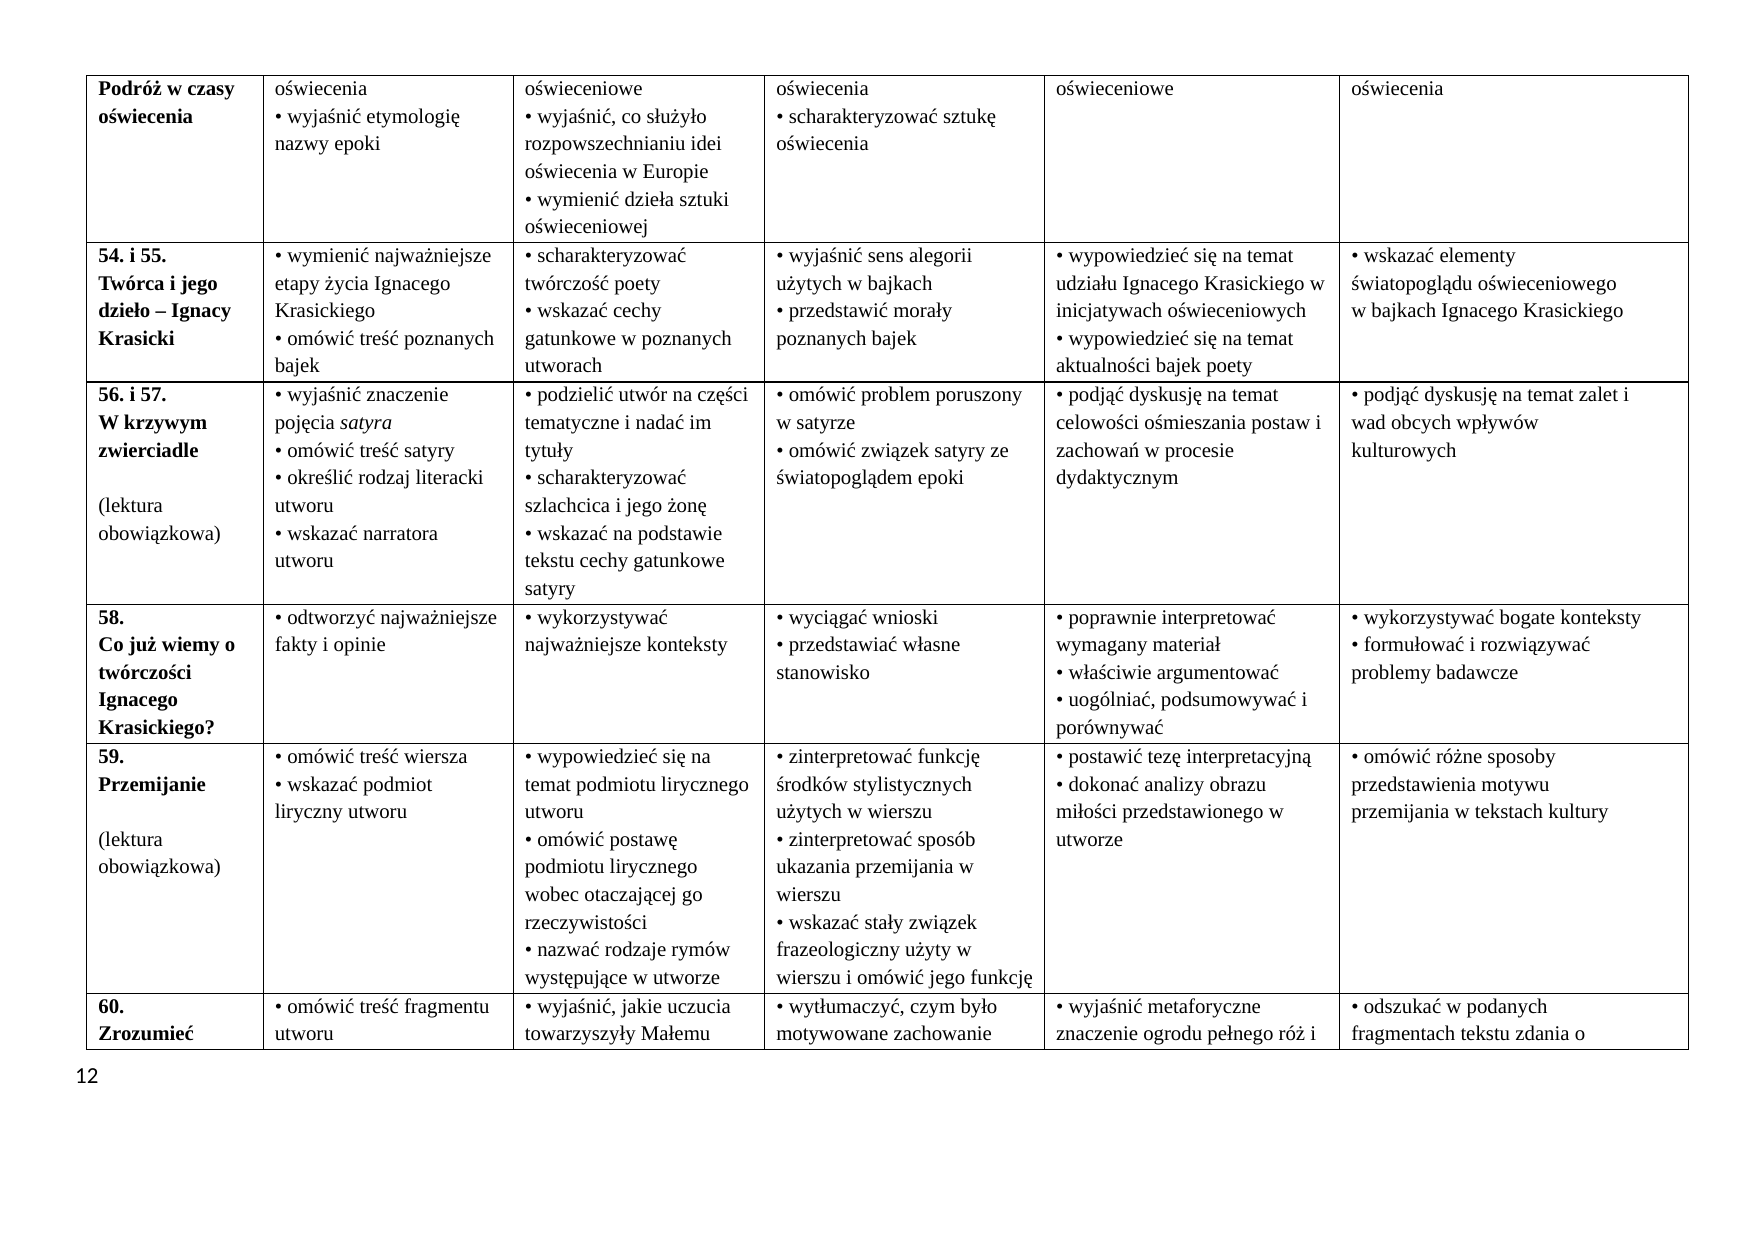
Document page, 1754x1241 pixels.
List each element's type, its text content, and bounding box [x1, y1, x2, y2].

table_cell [264, 76, 513, 242]
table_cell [87, 76, 263, 242]
table_cell • podjąć dyskusję na temat zalet i wad obcych wpływów kulturowych [1340, 383, 1688, 603]
table_cell • wykorzystywać bogate konteksty • formułować i rozwiązywać problemy badawcze [1340, 605, 1688, 743]
table_cell • odtworzyć najważniejsze fakty i opinie [264, 605, 513, 743]
table_cell • wypowiedzieć się na temat podmiotu lirycznego utworu • omówić postawę podmiotu lirycznego wobec otaczającej go rzeczywistości • nazwać rodzaje rymów występujące w utworze [514, 744, 764, 993]
table_cell • postawić tezę interpretacyjną • dokonać analizy obrazu miłości przedstawionego w utworze [1045, 744, 1339, 993]
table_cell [87, 994, 263, 1049]
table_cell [1340, 76, 1688, 242]
table_cell • poprawnie interpretować wymagany materiał • właściwie argumentować • uogólniać, podsumowywać i porównywać [1045, 605, 1339, 743]
table_cell • wykorzystywać najważniejsze konteksty [514, 605, 764, 743]
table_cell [514, 994, 764, 1049]
table_cell • wyciągać wnioski • przedstawiać własne stanowisko [765, 605, 1044, 743]
table_cell • zinterpretować funkcję środków stylistycznych użytych w wierszu • zinterpretować sposób ukazania przemijania w wierszu • wskazać stały związek frazeologiczny użyty w wierszu i omówić jego funkcję [765, 744, 1044, 993]
table_cell • omówić treść wiersza • wskazać podmiot liryczny utworu [264, 744, 513, 993]
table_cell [1045, 994, 1339, 1049]
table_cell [1045, 76, 1339, 242]
table_cell • wyjaśnić znaczenie pojęcia satyra • omówić treść satyry • określić rodzaj literacki utworu • wskazać narratora utworu [264, 383, 513, 603]
table_cell 58. Co już wiemy o twórczości Ignacego Krasickiego? [87, 605, 263, 743]
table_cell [765, 994, 1044, 1049]
table_cell 59. Przemijanie (lektura obowiązkowa) [87, 744, 263, 993]
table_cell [514, 76, 764, 242]
table_cell • omówić problem poruszony w satyrze • omówić związek satyry ze światopoglądem epoki [765, 383, 1044, 603]
table_cell • omówić różne sposoby przedstawienia motywu przemijania w tekstach kultury [1340, 744, 1688, 993]
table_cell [1340, 994, 1688, 1049]
table_cell • wyjaśnić sens alegorii użytych w bajkach • przedstawić morały poznanych bajek [765, 243, 1044, 381]
table_cell • wskazać elementy światopoglądu oświeceniowego w bajkach Ignacego Krasickiego [1340, 243, 1688, 381]
table_cell 56. i 57. W krzywym zwierciadle (lektura obowiązkowa) [87, 383, 263, 603]
table_cell • podzielić utwór na części tematyczne i nadać im tytuły • scharakteryzować szlachcica i jego żonę • wskazać na podstawie tekstu cechy gatunkowe satyry [514, 383, 764, 603]
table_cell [765, 76, 1044, 242]
table_cell • wypowiedzieć się na temat udziału Ignacego Krasickiego w inicjatywach oświeceniowych • wypowiedzieć się na temat aktualności bajek poety [1045, 243, 1339, 381]
table_cell 54. i 55. Twórca i jego dzieło – Ignacy Krasicki [87, 243, 263, 381]
table_cell • podjąć dyskusję na temat celowości ośmieszania postaw i zachowań w procesie dydaktycznym [1045, 383, 1339, 603]
table_cell • scharakteryzować twórczość poety • wskazać cechy gatunkowe w poznanych utworach [514, 243, 764, 381]
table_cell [264, 994, 513, 1049]
table_cell • wymienić najważniejsze etapy życia Ignacego Krasickiego • omówić treść poznanych bajek [264, 243, 513, 381]
